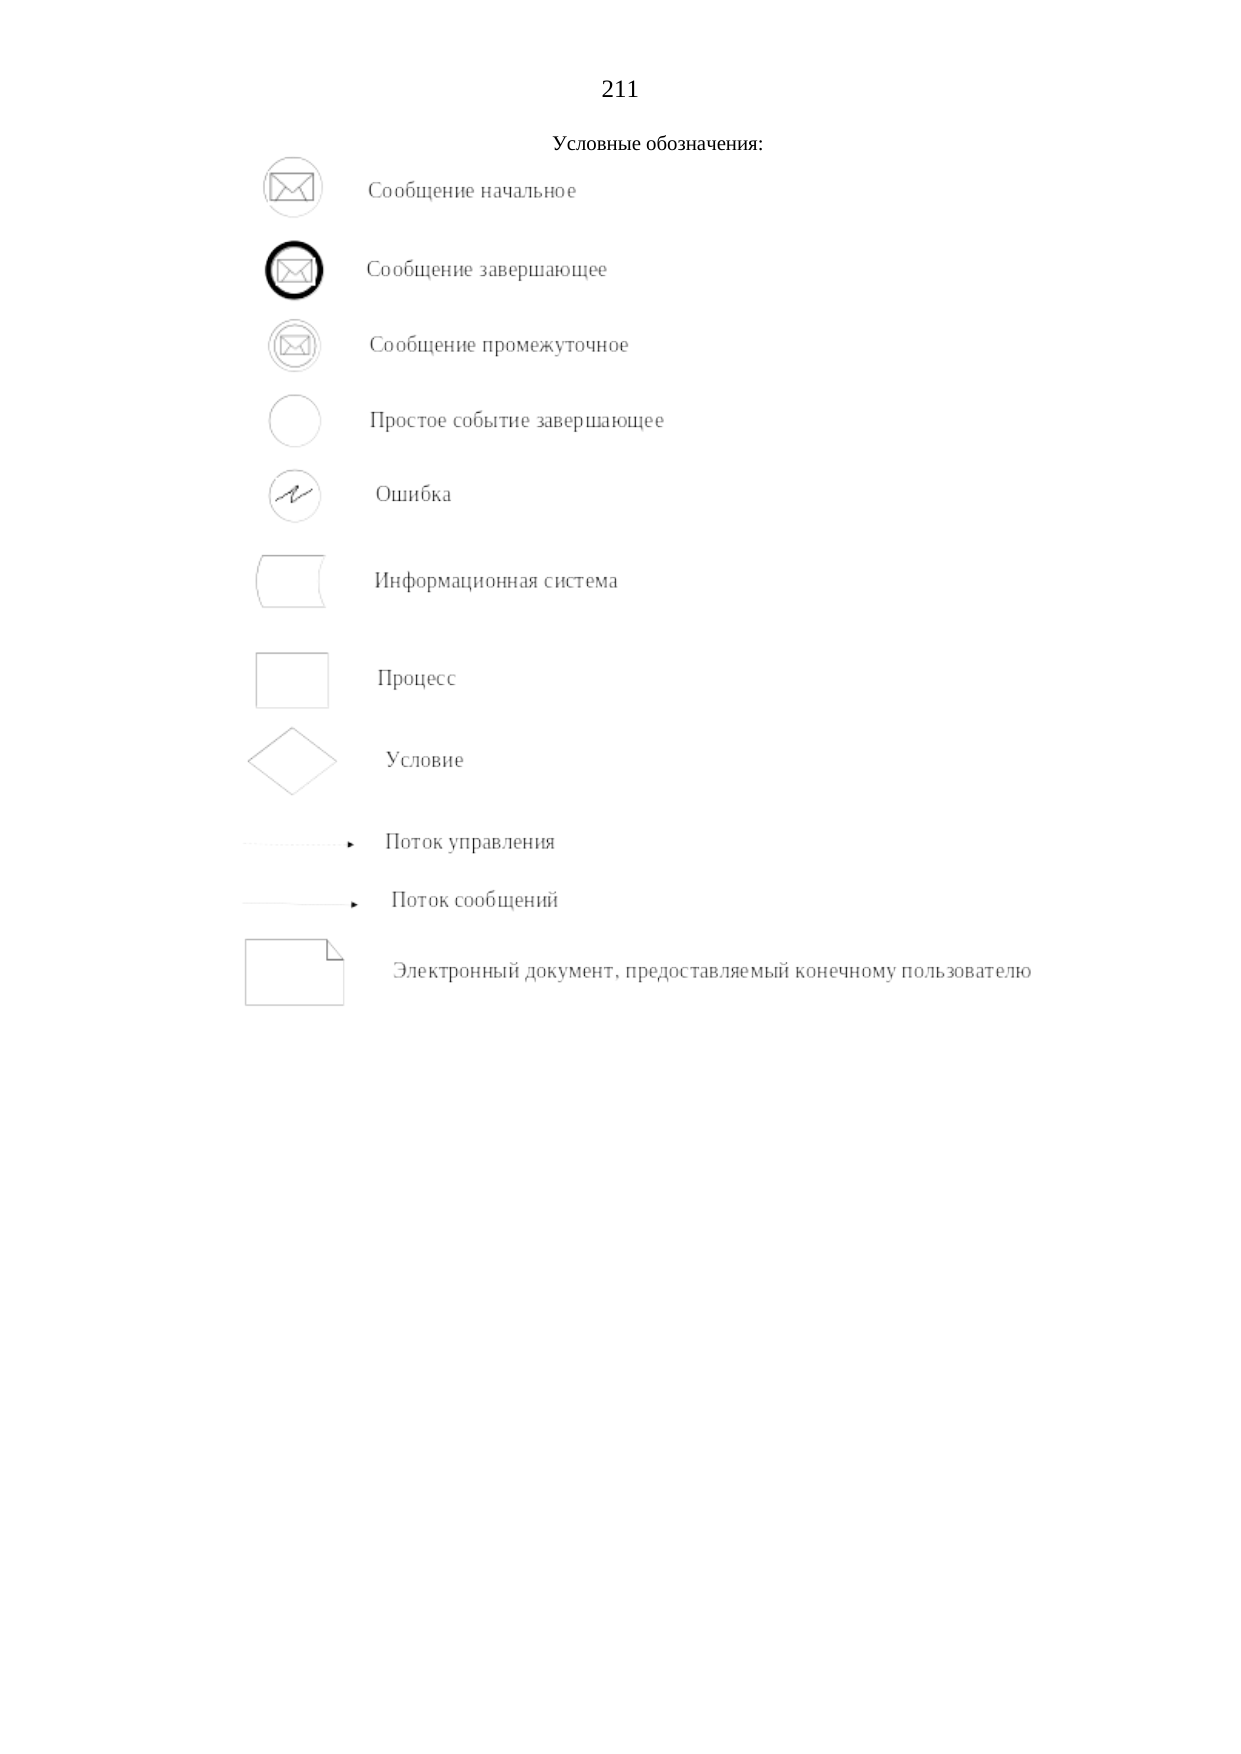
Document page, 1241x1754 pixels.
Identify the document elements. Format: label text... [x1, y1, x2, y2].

text Условные обозначения: [148, 131, 1092, 155]
